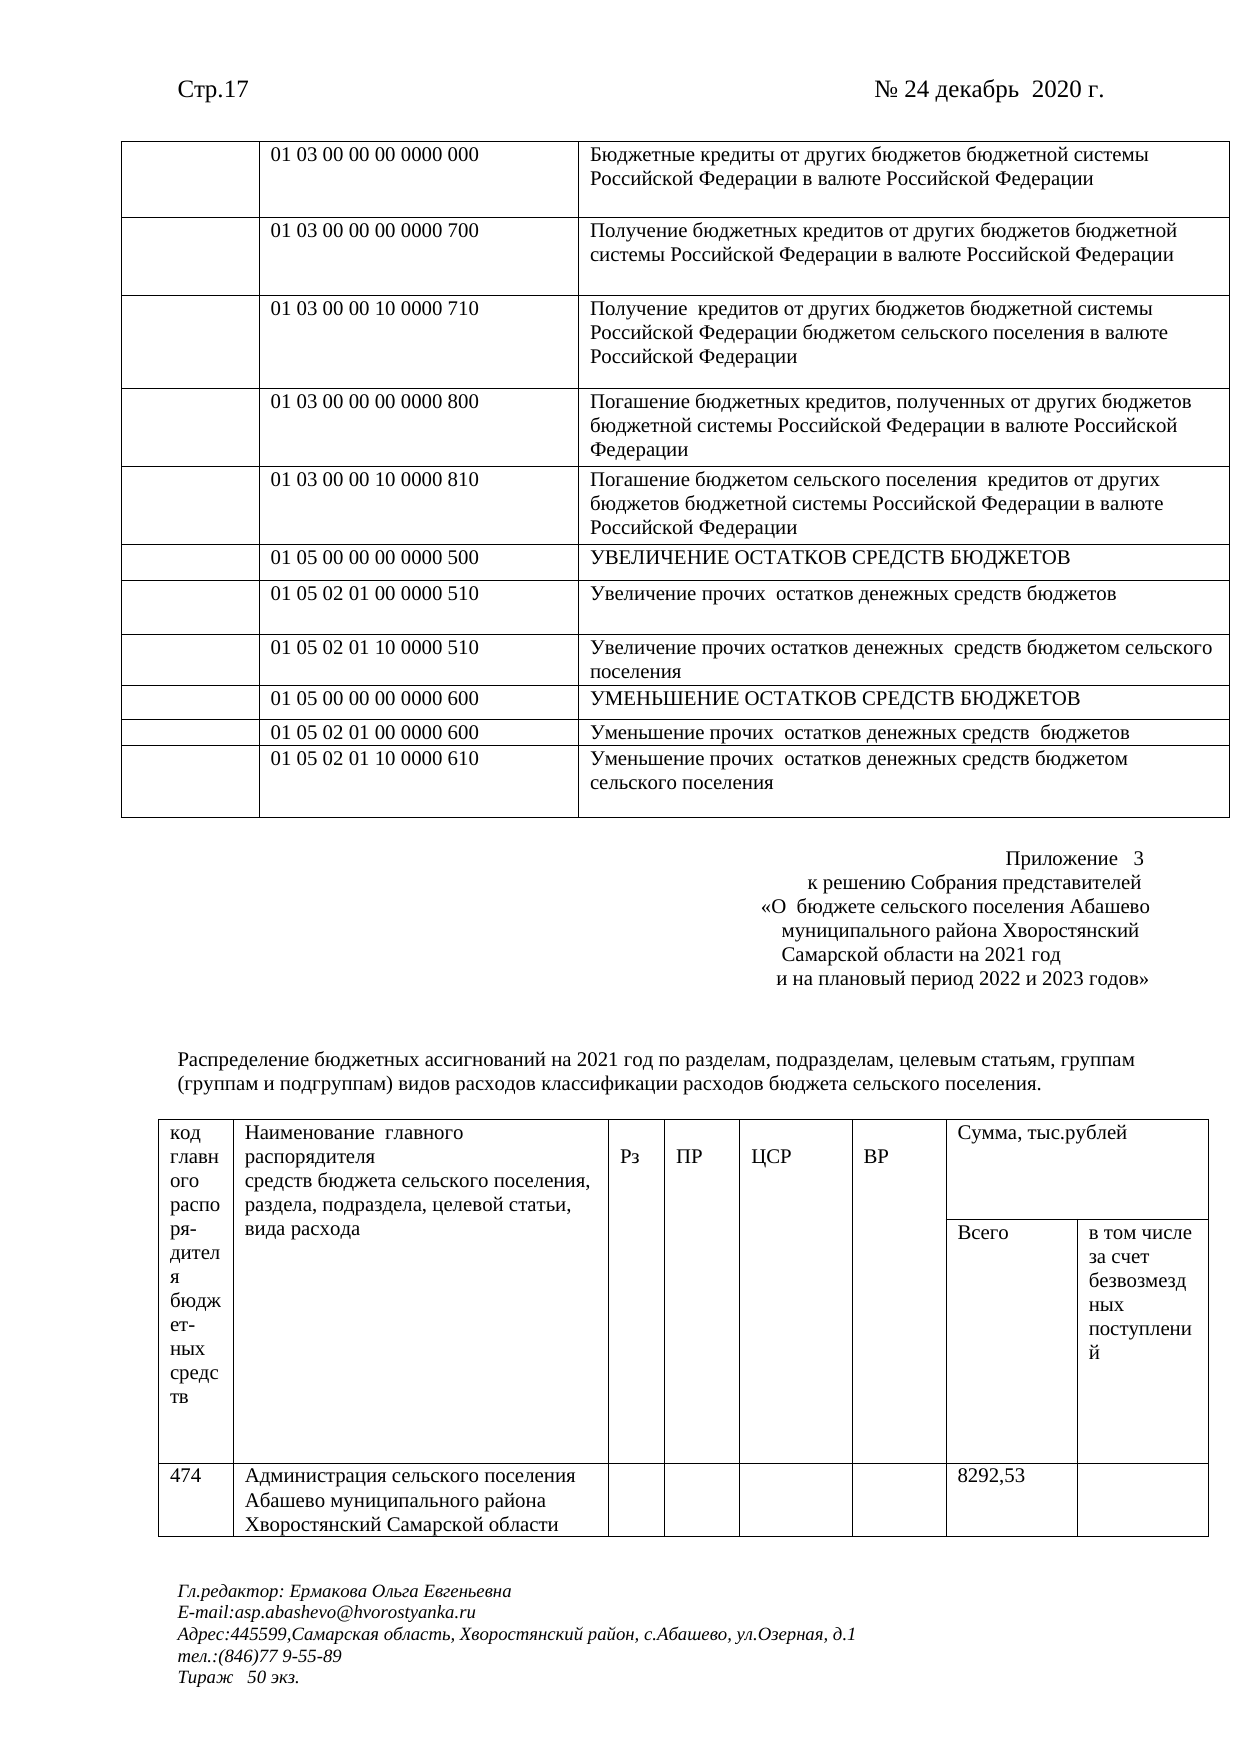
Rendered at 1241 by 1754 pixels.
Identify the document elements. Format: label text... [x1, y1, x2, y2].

table_cell Уменьшение прочих остатков денежных средств бюджетом сельского поселения [579, 746, 1229, 817]
table_cell Уменьшение прочих остатков денежных средств бюджетов [579, 720, 1229, 745]
table_cell УМЕНЬШЕНИЕ ОСТАТКОВ СРЕДСТВ БЮДЖЕТОВ [579, 686, 1229, 718]
table_cell [122, 581, 259, 633]
table_cell Увеличение прочих остатков денежных средств бюджетов [579, 581, 1229, 633]
table_cell [122, 686, 259, 718]
table_cell [122, 142, 259, 217]
table_cell [1078, 1464, 1208, 1536]
table_cell [665, 1464, 739, 1536]
table_cell 01 05 02 01 10 0000 610 [260, 746, 578, 817]
table_cell Получение бюджетных кредитов от других бюджетов бюджетной системы Российской Федерации в валюте Российской Федерации [579, 218, 1229, 295]
table_header код главного распоря- дителя бюджет-ных средств [159, 1120, 233, 1462]
table_cell [740, 1464, 852, 1536]
text Самарской области на 2021 год [177, 942, 1152, 966]
table_cell 01 05 02 01 10 0000 510 [260, 635, 578, 685]
table_cell [122, 746, 259, 817]
table_cell в том числе за счет безвозмездных поступлений [1078, 1220, 1208, 1462]
table_cell 01 05 02 01 00 0000 600 [260, 720, 578, 745]
table_cell Погашение бюджетом сельского поселения кредитов от других бюджетов бюджетной системы Российской Федерации в валюте Российской Федерации [579, 467, 1229, 544]
table_header ПР [665, 1120, 739, 1462]
text и на плановый период 2022 и 2023 годов» [177, 966, 1152, 990]
table_cell 01 03 00 00 10 0000 710 [260, 296, 578, 388]
table_cell [122, 389, 259, 466]
table_cell Увеличение прочих остатков денежных средств бюджетом сельского поселения [579, 635, 1229, 685]
table_header ВР [853, 1120, 946, 1462]
table_cell 8292,53 [947, 1464, 1077, 1536]
table_cell 01 05 00 00 00 0000 600 [260, 686, 578, 718]
table_cell 01 03 00 00 00 0000 000 [260, 142, 578, 217]
table_cell УВЕЛИЧЕНИЕ ОСТАТКОВ СРЕДСТВ БЮДЖЕТОВ [579, 545, 1229, 580]
table_cell [609, 1464, 664, 1536]
text к решению Собрания представителей [177, 870, 1152, 894]
table_cell 474 [159, 1464, 233, 1536]
table_header ЦСР [740, 1120, 852, 1462]
table_cell 01 05 00 00 00 0000 500 [260, 545, 578, 580]
table_cell Бюджетные кредиты от других бюджетов бюджетной системы Российской Федерации в валюте Российской Федерации [579, 142, 1229, 217]
table_cell Всего [947, 1220, 1077, 1462]
table_cell [122, 720, 259, 745]
text муниципального района Хворостянский [177, 918, 1152, 942]
table_cell 01 03 00 00 10 0000 810 [260, 467, 578, 544]
table_cell 01 05 02 01 00 0000 510 [260, 581, 578, 633]
table_cell [122, 218, 259, 295]
table_header Наименование главного распорядителя средств бюджета сельского поселения, раздела, подраздела, целевой статьи, вида расхода [234, 1120, 608, 1462]
table_cell 01 03 00 00 00 0000 800 [260, 389, 578, 466]
table_cell Получение кредитов от других бюджетов бюджетной системы Российской Федерации бюджетом сельского поселения в валюте Российской Федерации [579, 296, 1229, 388]
text «О бюджете сельского поселения Абашево [177, 894, 1152, 918]
table_cell [122, 635, 259, 685]
table_cell [853, 1464, 946, 1536]
table_header Cумма, тыс.рублей [947, 1120, 1208, 1219]
text Распределение бюджетных ассигнований на 2021 год по разделам, подразделам, целевым статьям, группам (группам и подгруппам) видов расходов классификации расходов бюджета сельского поселения. [177, 1046, 1152, 1094]
table_cell Администрация сельского поселения Абашево муниципального района Хворостянский Самарской области [234, 1464, 608, 1536]
table_cell 01 03 00 00 00 0000 700 [260, 218, 578, 295]
table_cell Погашение бюджетных кредитов, полученных от других бюджетов бюджетной системы Российской Федерации в валюте Российской Федерации [579, 389, 1229, 466]
table_header Рз [609, 1120, 664, 1462]
table_cell [122, 296, 259, 388]
table_cell [122, 467, 259, 544]
text Приложение 3 [177, 846, 1152, 870]
table_cell [122, 545, 259, 580]
